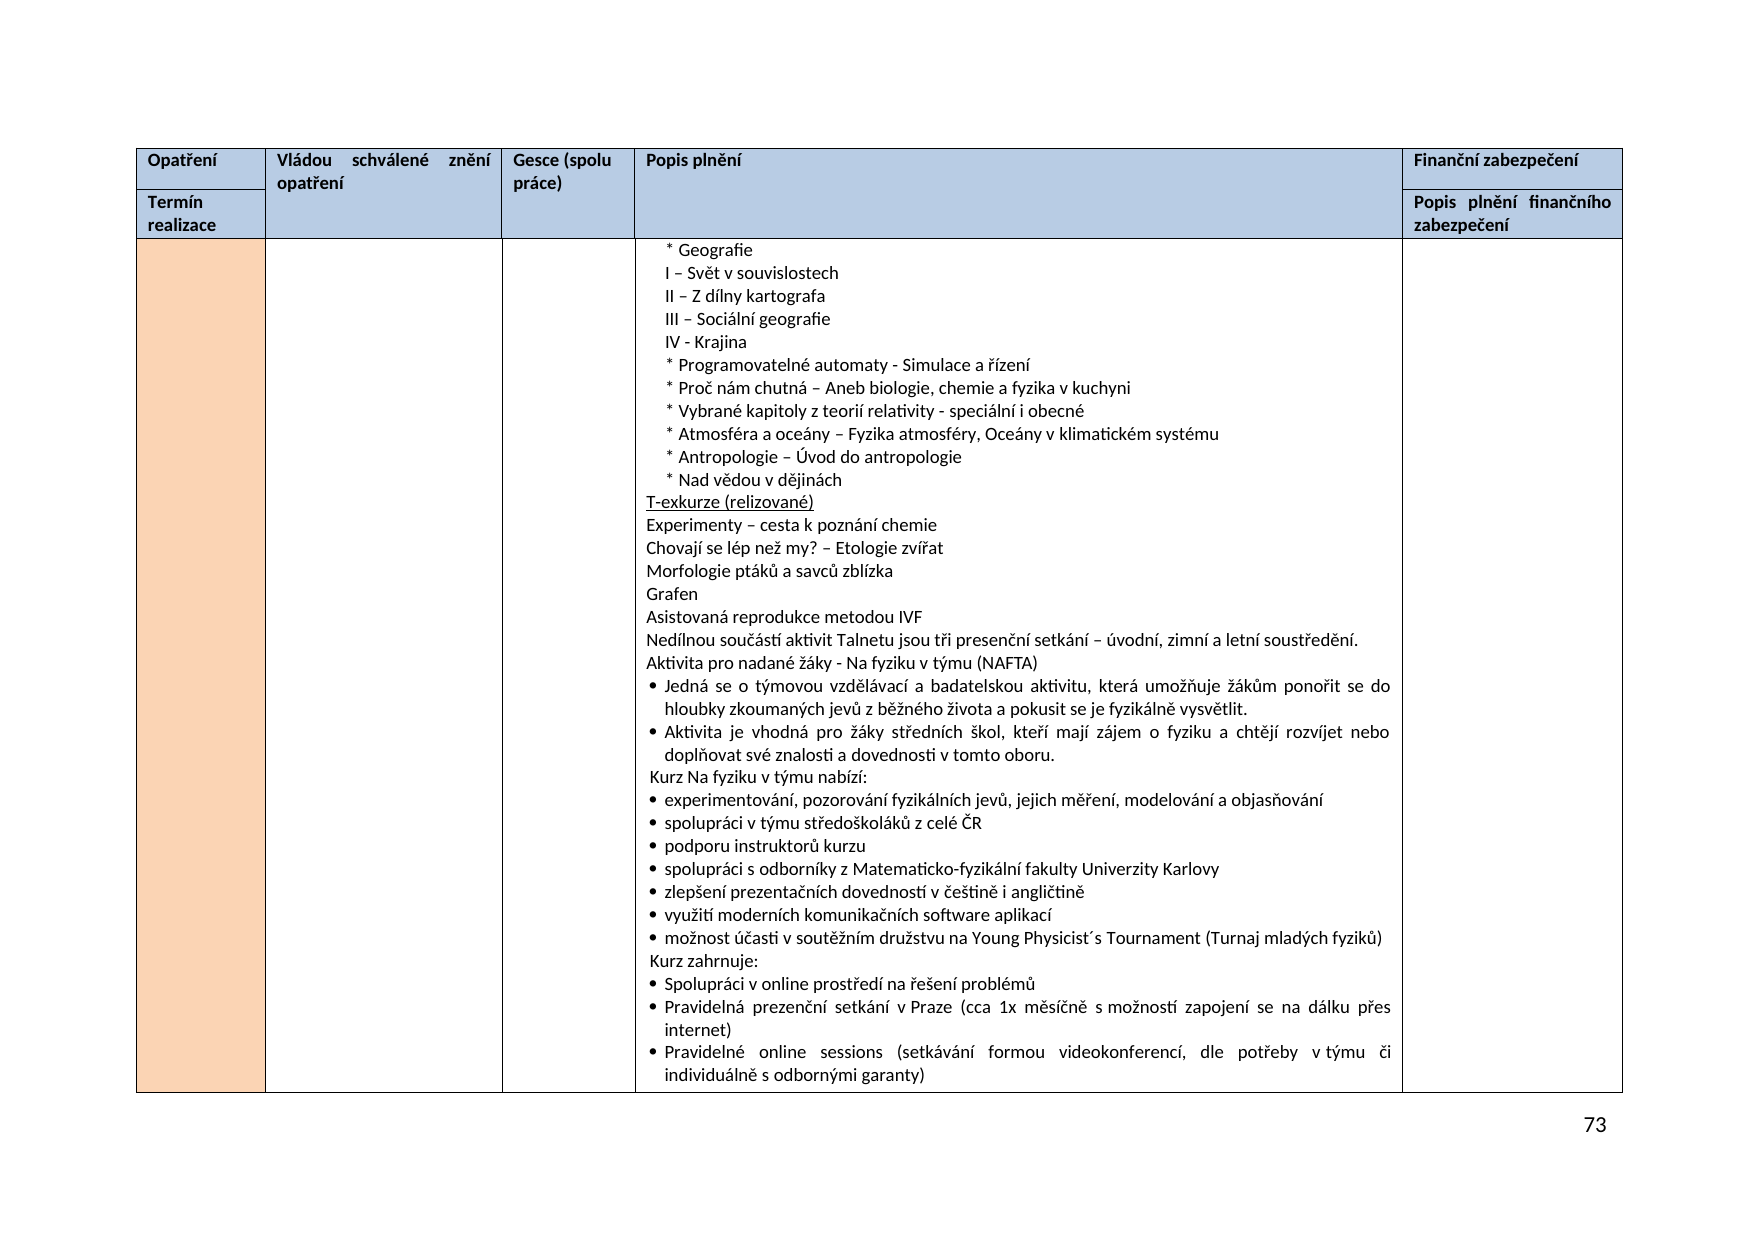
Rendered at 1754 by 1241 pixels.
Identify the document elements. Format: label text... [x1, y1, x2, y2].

table_cell PB [137, 239, 265, 1092]
table_header Opatření [137, 149, 265, 189]
table_header Gesce (spolu práce) [502, 149, 634, 238]
table_header Vládou schválené znění opatření [266, 149, 501, 238]
table_header Finanční zabezpečení [1403, 149, 1622, 189]
table_cell Termín realizace [137, 190, 265, 238]
table_cell Popis plnění finančního zabezpečení [1403, 190, 1622, 238]
table_header Popis plnění [635, 149, 1402, 238]
